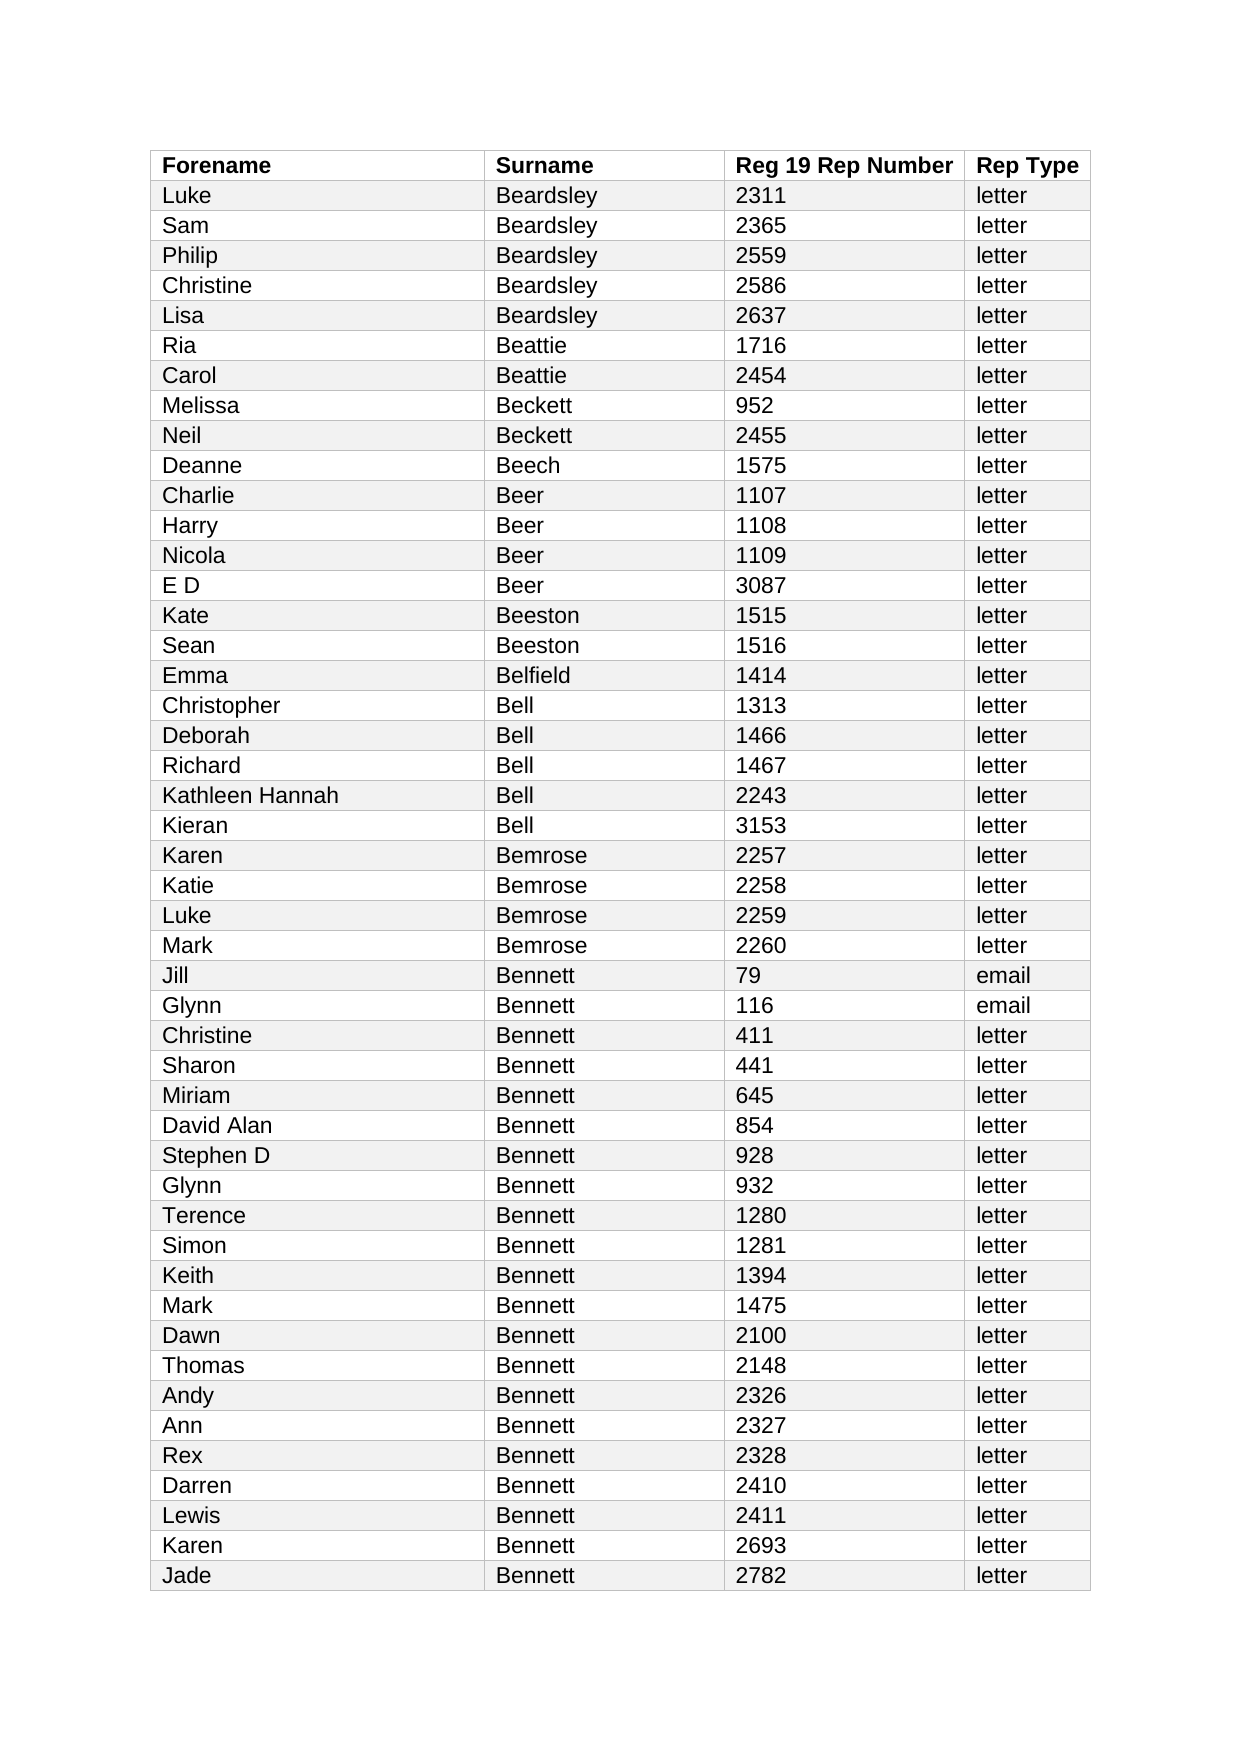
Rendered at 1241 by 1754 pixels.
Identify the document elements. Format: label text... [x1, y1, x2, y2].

table_cell Jade [151, 1561, 484, 1590]
table_cell Bennett [485, 991, 724, 1020]
table_cell Darren [151, 1471, 484, 1500]
table_cell Beech [485, 451, 724, 480]
table_cell Jill [151, 961, 484, 990]
table_cell 2693 [725, 1531, 964, 1560]
table_cell 2454 [725, 361, 964, 390]
table_cell Bennett [485, 1201, 724, 1230]
table_cell 3087 [725, 571, 964, 600]
table_cell letter [965, 1081, 1090, 1110]
table_cell Kathleen Hannah [151, 781, 484, 810]
table_cell letter [965, 1531, 1090, 1560]
table_cell 411 [725, 1021, 964, 1050]
table_cell letter [965, 391, 1090, 420]
table_cell Bennett [485, 1261, 724, 1290]
table_cell Melissa [151, 391, 484, 420]
table_cell Bemrose [485, 841, 724, 870]
table_cell Bennett [485, 1021, 724, 1050]
table_cell 1109 [725, 541, 964, 570]
table_cell 2257 [725, 841, 964, 870]
table_cell Bennett [485, 1171, 724, 1200]
table_cell Belfield [485, 661, 724, 690]
table_cell letter [965, 241, 1090, 270]
table_cell letter [965, 691, 1090, 720]
table_cell 1280 [725, 1201, 964, 1230]
table_cell 2410 [725, 1471, 964, 1500]
table_cell letter [965, 601, 1090, 630]
table_cell 2243 [725, 781, 964, 810]
table_cell letter [965, 1261, 1090, 1290]
table_cell Bennett [485, 1441, 724, 1470]
table_cell Sean [151, 631, 484, 660]
table_cell letter [965, 1021, 1090, 1050]
table_cell Beeston [485, 601, 724, 630]
table_cell Bennett [485, 1561, 724, 1590]
table_cell Christine [151, 1021, 484, 1050]
table_cell Bemrose [485, 931, 724, 960]
table_cell Emma [151, 661, 484, 690]
table_cell 2586 [725, 271, 964, 300]
table_cell Andy [151, 1381, 484, 1410]
table_cell Lewis [151, 1501, 484, 1530]
table_cell 645 [725, 1081, 964, 1110]
table_cell letter [965, 1201, 1090, 1230]
table_cell Christopher [151, 691, 484, 720]
table_cell Bennett [485, 1111, 724, 1140]
table_cell 2637 [725, 301, 964, 330]
table_cell 1466 [725, 721, 964, 750]
table_cell Beattie [485, 331, 724, 360]
table_cell 2559 [725, 241, 964, 270]
table_cell Beer [485, 571, 724, 600]
table_cell letter [965, 511, 1090, 540]
table_header Reg 19 Rep Number [725, 151, 964, 180]
table_cell Philip [151, 241, 484, 270]
table_cell letter [965, 1141, 1090, 1170]
table_cell Ria [151, 331, 484, 360]
table_cell 1716 [725, 331, 964, 360]
table_cell letter [965, 871, 1090, 900]
table_cell Thomas [151, 1351, 484, 1380]
table_cell letter [965, 181, 1090, 210]
table_cell letter [965, 1291, 1090, 1320]
table_cell Bell [485, 751, 724, 780]
table_cell 1515 [725, 601, 964, 630]
table_cell Karen [151, 841, 484, 870]
table_cell letter [965, 211, 1090, 240]
table_cell Bennett [485, 1321, 724, 1350]
table_cell letter [965, 451, 1090, 480]
table_cell Karen [151, 1531, 484, 1560]
table_cell Beckett [485, 391, 724, 420]
table_cell Miriam [151, 1081, 484, 1110]
table_cell Luke [151, 181, 484, 210]
table_cell Bennett [485, 1471, 724, 1500]
table_cell letter [965, 631, 1090, 660]
table_cell Bennett [485, 1501, 724, 1530]
table_cell letter [965, 361, 1090, 390]
table_cell letter [965, 331, 1090, 360]
table_cell Bemrose [485, 901, 724, 930]
table_cell letter [965, 1051, 1090, 1080]
table_cell 1108 [725, 511, 964, 540]
table_cell letter [965, 1171, 1090, 1200]
table_cell 932 [725, 1171, 964, 1200]
table_cell Bennett [485, 1351, 724, 1380]
table_cell Beckett [485, 421, 724, 450]
table_cell Katie [151, 871, 484, 900]
table_cell 2782 [725, 1561, 964, 1590]
table_cell Beer [485, 541, 724, 570]
table_cell Dawn [151, 1321, 484, 1350]
table_cell Bell [485, 781, 724, 810]
table_cell 1516 [725, 631, 964, 660]
table_cell letter [965, 481, 1090, 510]
table_cell Bennett [485, 1141, 724, 1170]
table_cell 2411 [725, 1501, 964, 1530]
table_cell Beer [485, 511, 724, 540]
table_cell Bennett [485, 1411, 724, 1440]
table_cell Beardsley [485, 241, 724, 270]
table_cell 952 [725, 391, 964, 420]
table_cell letter [965, 751, 1090, 780]
table_cell letter [965, 1441, 1090, 1470]
table_cell Glynn [151, 1171, 484, 1200]
table_cell letter [965, 1411, 1090, 1440]
table_cell Christine [151, 271, 484, 300]
table_cell 2260 [725, 931, 964, 960]
table_cell letter [965, 1111, 1090, 1140]
table_cell Bennett [485, 1531, 724, 1560]
table_cell letter [965, 661, 1090, 690]
table_cell email [965, 991, 1090, 1020]
table_cell Beattie [485, 361, 724, 390]
table_cell letter [965, 781, 1090, 810]
table_cell letter [965, 1471, 1090, 1500]
table_cell 2327 [725, 1411, 964, 1440]
table_cell Kate [151, 601, 484, 630]
table_cell Deborah [151, 721, 484, 750]
table_cell Harry [151, 511, 484, 540]
table_cell David Alan [151, 1111, 484, 1140]
table_cell letter [965, 421, 1090, 450]
table_cell Mark [151, 1291, 484, 1320]
table_cell Kieran [151, 811, 484, 840]
table_cell Keith [151, 1261, 484, 1290]
table_cell 2259 [725, 901, 964, 930]
table_header Rep Type [965, 151, 1090, 180]
table_cell letter [965, 301, 1090, 330]
table_cell 3153 [725, 811, 964, 840]
table_cell Simon [151, 1231, 484, 1260]
table_cell letter [965, 1501, 1090, 1530]
table_cell Richard [151, 751, 484, 780]
table_cell Nicola [151, 541, 484, 570]
table_cell 2365 [725, 211, 964, 240]
table_cell 1467 [725, 751, 964, 780]
table_cell 116 [725, 991, 964, 1020]
table_cell 79 [725, 961, 964, 990]
table_cell letter [965, 1381, 1090, 1410]
table_cell letter [965, 271, 1090, 300]
table_cell Bennett [485, 1381, 724, 1410]
table_cell email [965, 961, 1090, 990]
table_cell letter [965, 811, 1090, 840]
table_cell E D [151, 571, 484, 600]
table_cell 2258 [725, 871, 964, 900]
table_cell Sharon [151, 1051, 484, 1080]
table_cell Mark [151, 931, 484, 960]
table_cell 441 [725, 1051, 964, 1080]
table_cell 1281 [725, 1231, 964, 1260]
table_cell 2311 [725, 181, 964, 210]
table_cell Stephen D [151, 1141, 484, 1170]
table_cell 2455 [725, 421, 964, 450]
table_cell Beardsley [485, 181, 724, 210]
table_cell Bennett [485, 1051, 724, 1080]
table_cell 2326 [725, 1381, 964, 1410]
table_cell 2148 [725, 1351, 964, 1380]
table_cell letter [965, 541, 1090, 570]
table_cell Bell [485, 721, 724, 750]
table_cell Neil [151, 421, 484, 450]
table_cell Beeston [485, 631, 724, 660]
table_cell Bell [485, 811, 724, 840]
table_cell Bennett [485, 1231, 724, 1260]
table_cell letter [965, 841, 1090, 870]
table_cell Ann [151, 1411, 484, 1440]
table_cell letter [965, 1321, 1090, 1350]
table_cell Terence [151, 1201, 484, 1230]
table_cell Beardsley [485, 301, 724, 330]
table_cell letter [965, 1231, 1090, 1260]
table_header Forename [151, 151, 484, 180]
table_cell letter [965, 931, 1090, 960]
table_cell letter [965, 571, 1090, 600]
table_cell Glynn [151, 991, 484, 1020]
table_cell letter [965, 1351, 1090, 1380]
table_cell Bemrose [485, 871, 724, 900]
table_cell 1575 [725, 451, 964, 480]
table_cell Lisa [151, 301, 484, 330]
table_cell 854 [725, 1111, 964, 1140]
table_cell Beer [485, 481, 724, 510]
table_cell letter [965, 901, 1090, 930]
table_cell Carol [151, 361, 484, 390]
table_cell letter [965, 721, 1090, 750]
table_cell letter [965, 1561, 1090, 1590]
table_cell Bennett [485, 1081, 724, 1110]
table_cell Beardsley [485, 271, 724, 300]
table_cell Bell [485, 691, 724, 720]
table_cell 928 [725, 1141, 964, 1170]
table_cell 2328 [725, 1441, 964, 1470]
table_cell Bennett [485, 1291, 724, 1320]
table_cell Bennett [485, 961, 724, 990]
table_cell Rex [151, 1441, 484, 1470]
table_cell 2100 [725, 1321, 964, 1350]
table_cell 1107 [725, 481, 964, 510]
table_header Surname [485, 151, 724, 180]
table_cell 1313 [725, 691, 964, 720]
table_cell Charlie [151, 481, 484, 510]
table_cell 1414 [725, 661, 964, 690]
table_cell Beardsley [485, 211, 724, 240]
table_cell Luke [151, 901, 484, 930]
table_cell Sam [151, 211, 484, 240]
table_cell 1475 [725, 1291, 964, 1320]
table_cell 1394 [725, 1261, 964, 1290]
table_cell Deanne [151, 451, 484, 480]
